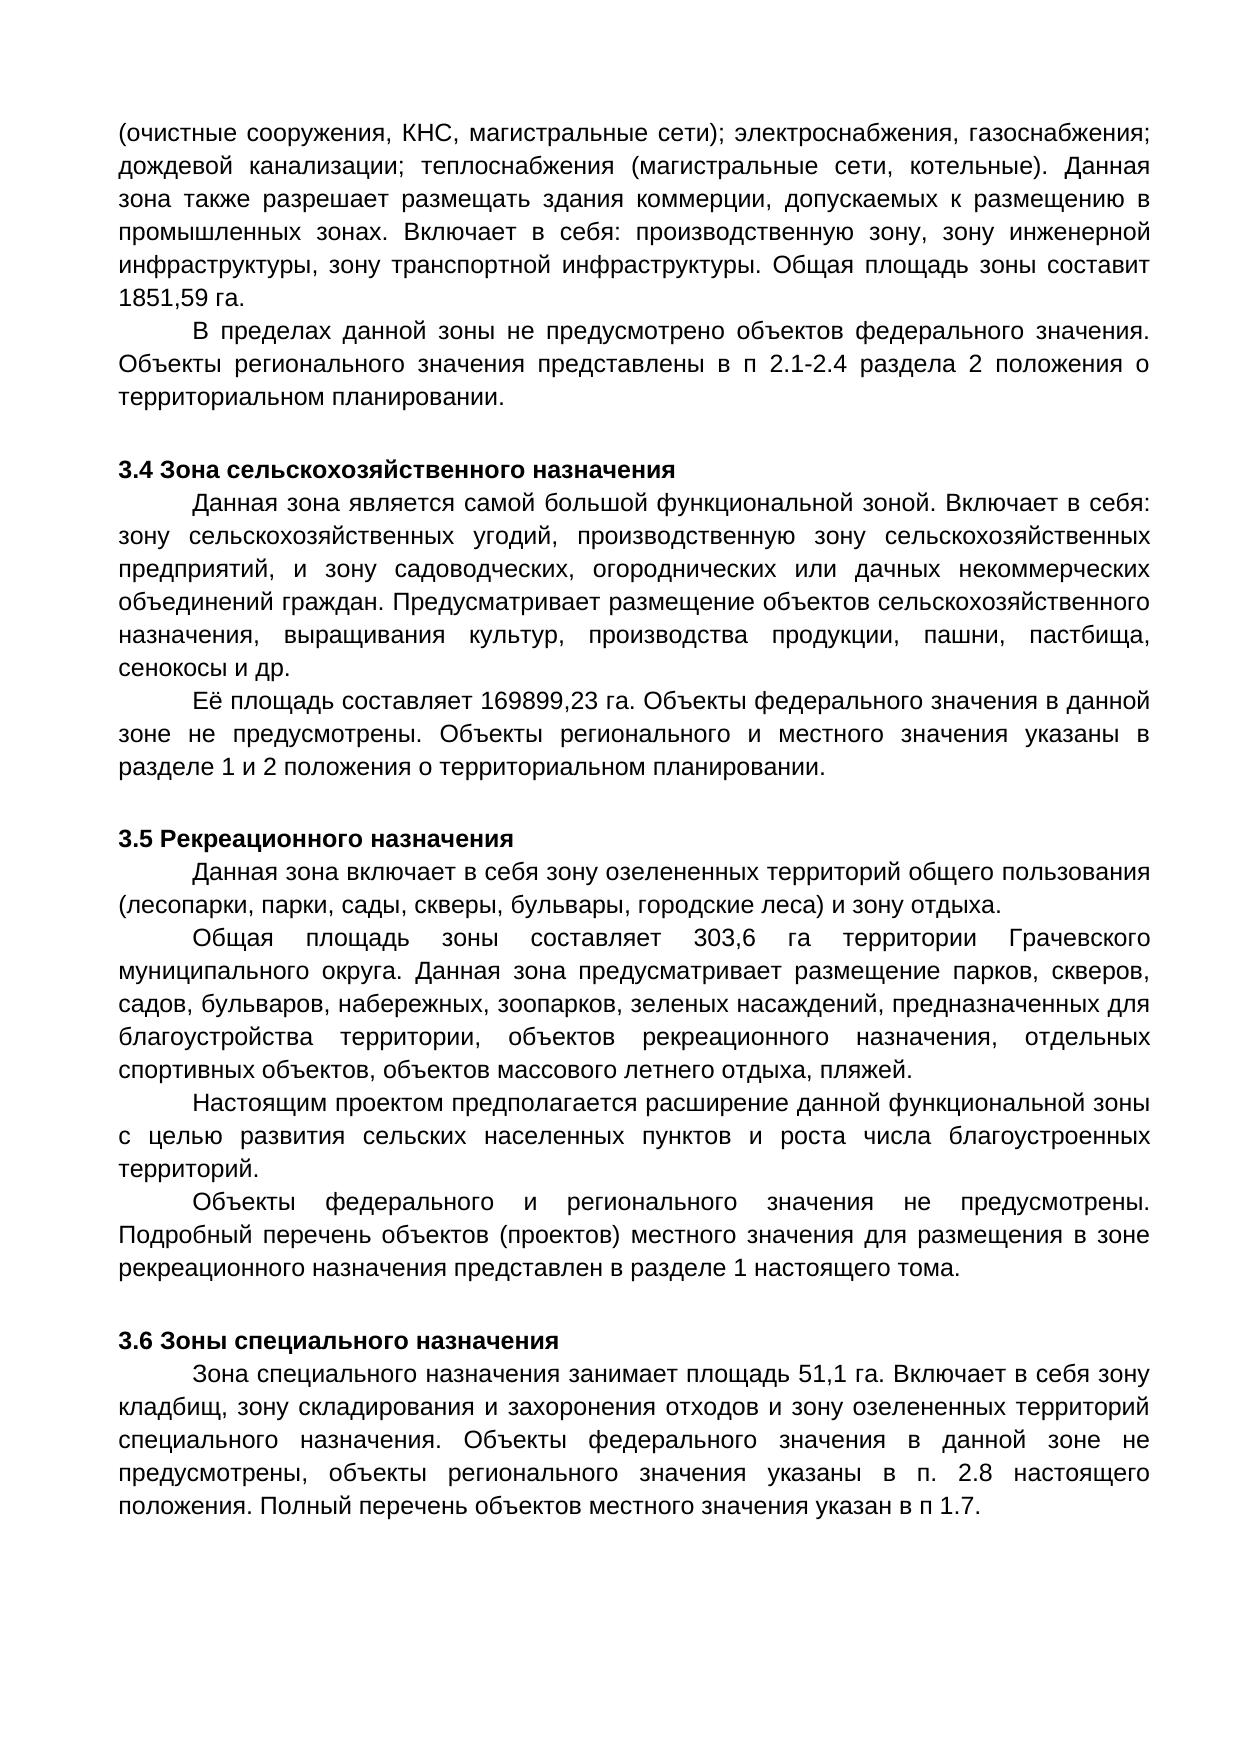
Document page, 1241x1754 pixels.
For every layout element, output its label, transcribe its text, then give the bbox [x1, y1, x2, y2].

text Данная зона является самой большой функциональной зоной. Включает в себя: зону сельскохозяйственных угодий, производственную зону сельскохозяйственных предприятий, и зону садоводческих, огороднических или дачных некоммерческих объединений граждан. Предусматривает размещение объектов сельскохозяйственного назначения, выращивания культур, производства продукции, пашни, пастбища, сенокосы и др. [118, 488, 1152, 681]
text В пределах данной зоны не предусмотрено объектов федерального значения. Объекты регионального значения представлены в п 2.1-2.4 раздела 2 положения о территориальном планировании. [118, 316, 1152, 411]
text 3.5 Рекреационного назначения [118, 824, 1152, 853]
text Данная зона включает в себя зону озелененных территорий общего пользования (лесопарки, парки, сады, скверы, бульвары, городские леса) и зону отдыха. [118, 857, 1152, 919]
text Общая площадь зоны составляет 303,6 га территории Грачевского муниципального округа. Данная зона предусматривает размещение парков, скверов, садов, бульваров, набережных, зоопарков, зеленых насаждений, предназначенных для благоустройства территории, объектов рекреационного назначения, отдельных спортивных объектов, объектов массового летнего отдыха, пляжей. [118, 923, 1152, 1084]
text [118, 118, 1152, 312]
text 3.6 Зоны специального назначения [118, 1326, 1152, 1354]
text Зона специального назначения занимает площадь 51,1 га. Включает в себя зону кладбищ, зону складирования и захоронения отходов и зону озелененных территорий специального назначения. Объекты федерального значения в данной зоне не предусмотрены, объекты регионального значения указаны в п. 2.8 настоящего положения. Полный перечень объектов местного значения указан в п 1.7. [118, 1359, 1152, 1519]
text 3.4 Зона сельскохозяйственного назначения [118, 454, 1152, 483]
text Её площадь составляет 169899,23 га. Объекты федерального значения в данной зоне не предусмотрены. Объекты регионального и местного значения указаны в разделе 1 и 2 положения о территориальном планировании. [118, 686, 1152, 781]
text Объекты федерального и регионального значения не предусмотрены. Подробный перечень объектов (проектов) местного значения для размещения в зоне рекреационного назначения представлен в разделе 1 настоящего тома. [118, 1187, 1152, 1282]
text Настоящим проектом предполагается расширение данной функциональной зоны с целью развития сельских населенных пунктов и роста числа благоустроенных территорий. [118, 1088, 1152, 1183]
